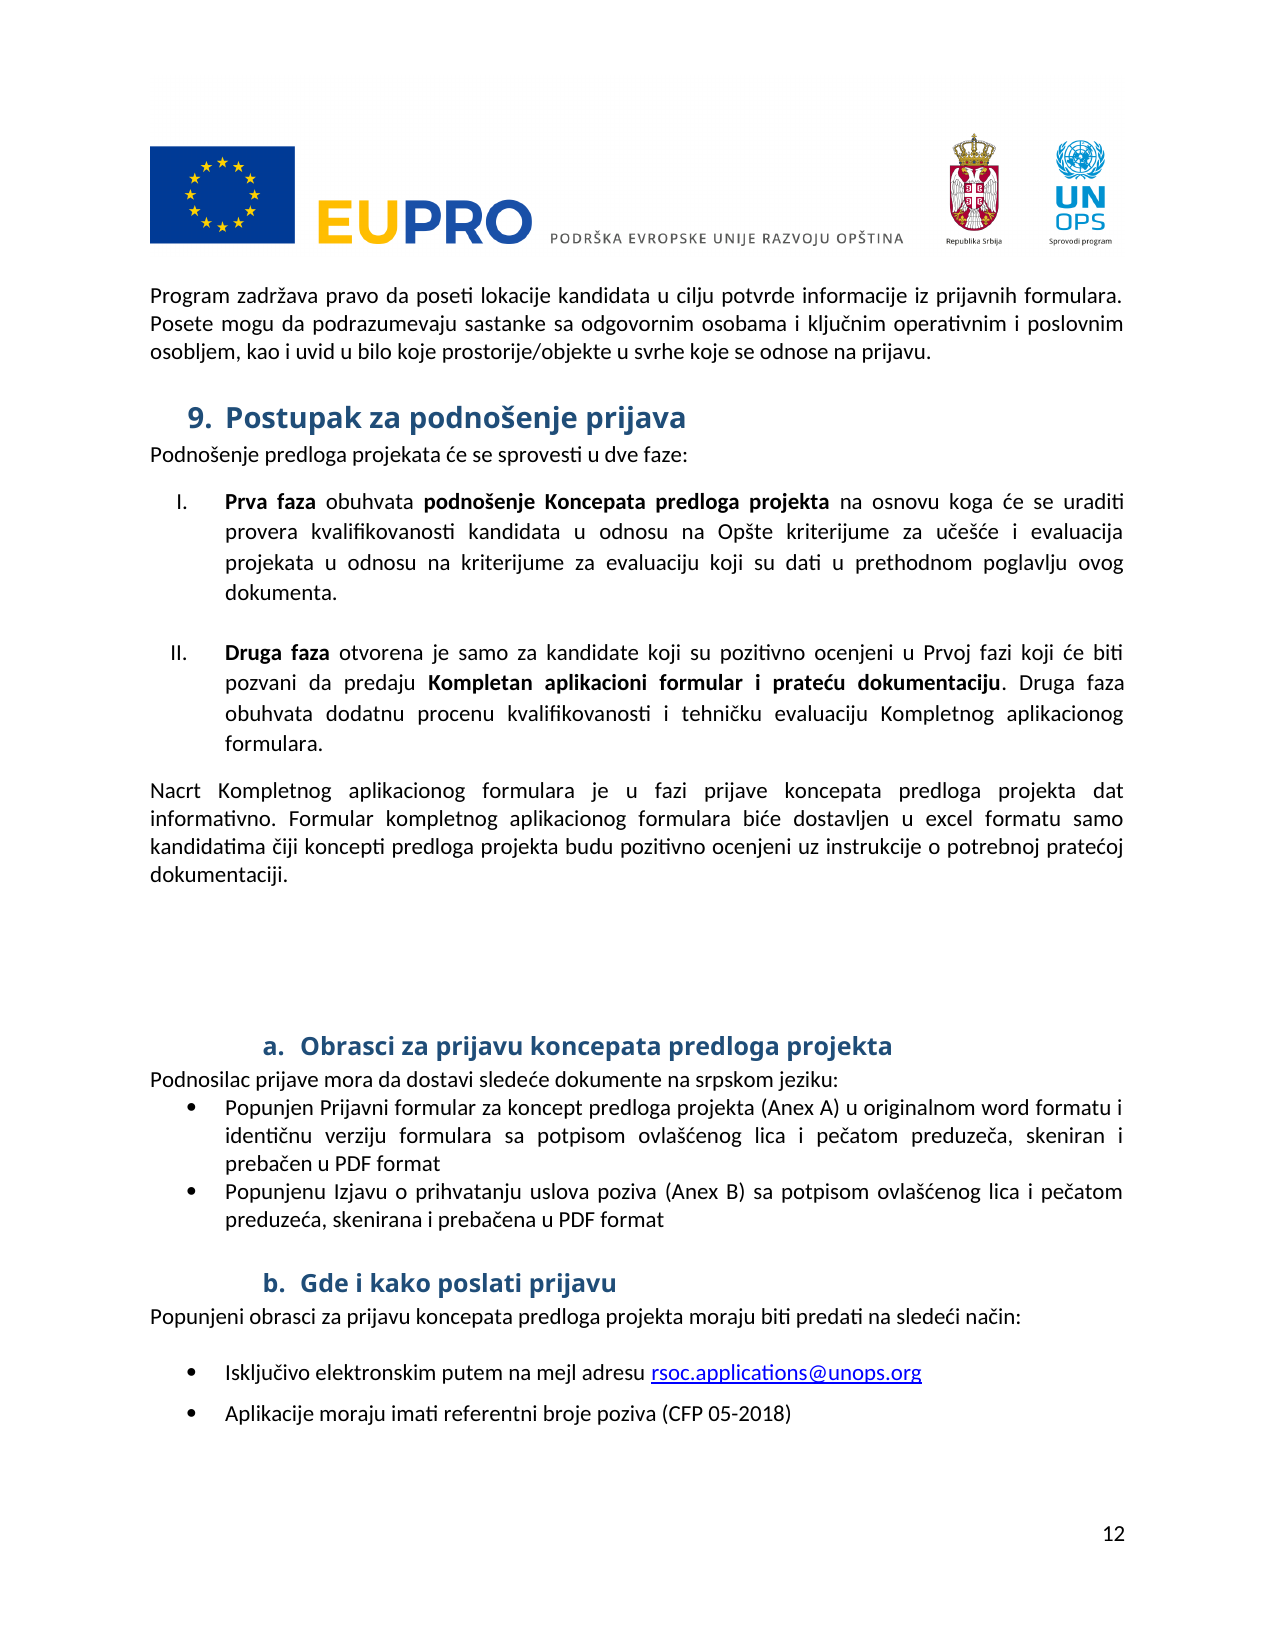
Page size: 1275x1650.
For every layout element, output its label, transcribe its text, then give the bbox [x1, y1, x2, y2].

list Prva faza obuhvata podnošenje Koncepata predloga projekta na osnovu koga će se uraditi provera kvalifikovanosti kandidata u odnosu na Opšte kriterijume za učešće i evaluacija projekata u odnosu na kriterijume za evaluaciju koji su dati u prethodnom poglavlju ovog dokumenta. [187, 487, 1125, 606]
subtitle Obrasci za prijavu koncepata predloga projekta [262, 1028, 1125, 1062]
list Popunjenu Izjavu o prihvatanju uslova poziva (Anex B) sa potpisom ovlašćenog lica i pečatom preduzeća, skenirana i prebačena u PDF format [187, 1177, 1125, 1233]
subtitle Postupak za podnošenje prijava [187, 397, 1125, 437]
text Podnosilac prijave mora da dostavi sledeće dokumente na srpskom jeziku: [150, 1065, 1125, 1093]
list Popunjen Prijavni formular za koncept predloga projekta (Anex A) u originalnom word formatu i identičnu verziju formulara sa potpisom ovlašćenog lica i pečatom preduzeča, skeniran i prebačen u PDF format [187, 1093, 1125, 1177]
text Popunjeni obrasci za prijavu koncepata predloga projekta moraju biti predati na sledeći način: [150, 1302, 1125, 1330]
text Podnošenje predloga projekata će se sprovesti u dve faze: [150, 440, 1125, 468]
subtitle Gde i kako poslati prijavu [262, 1266, 1125, 1299]
list Isključivo elektronskim putem na mejl adresu rsoc.applications@unops.org [187, 1358, 1125, 1386]
list Druga faza otvorena je samo za kandidate koji su pozitivno ocenjeni u Prvoj fazi koji će biti pozvani da predaju Kompletan aplikacioni formular i prateću dokumentaciju. Druga faza obuhvata dodatnu procenu kvalifikovanosti i tehničku evaluaciju Kompletnog aplikacionog formulara. [187, 638, 1125, 757]
text Program zadržava pravo da poseti lokacije kandidata u cilju potvrde informacije iz prijavnih formulara. Posete mogu da podrazumevaju sastanke sa odgovornim osobama i ključnim operativnim i poslovnim osobljem, kao i uvid u bilo koje prostorije/objekte u svrhe koje se odnose na prijavu. [150, 281, 1125, 365]
text Nacrt Kompletnog aplikacionog formulara je u fazi prijave koncepata predloga projekta dat informativno. Formular kompletnog aplikacionog formulara biće dostavljen u excel formatu samo kandidatima čiji koncepti predloga projekta budu pozitivno ocenjeni uz instrukcije o potrebnoj pratećoj dokumentaciji. [150, 776, 1125, 888]
list Aplikacije moraju imati referentni broje poziva (CFP 05-2018) [187, 1399, 1125, 1427]
picture [150, 75, 1125, 257]
